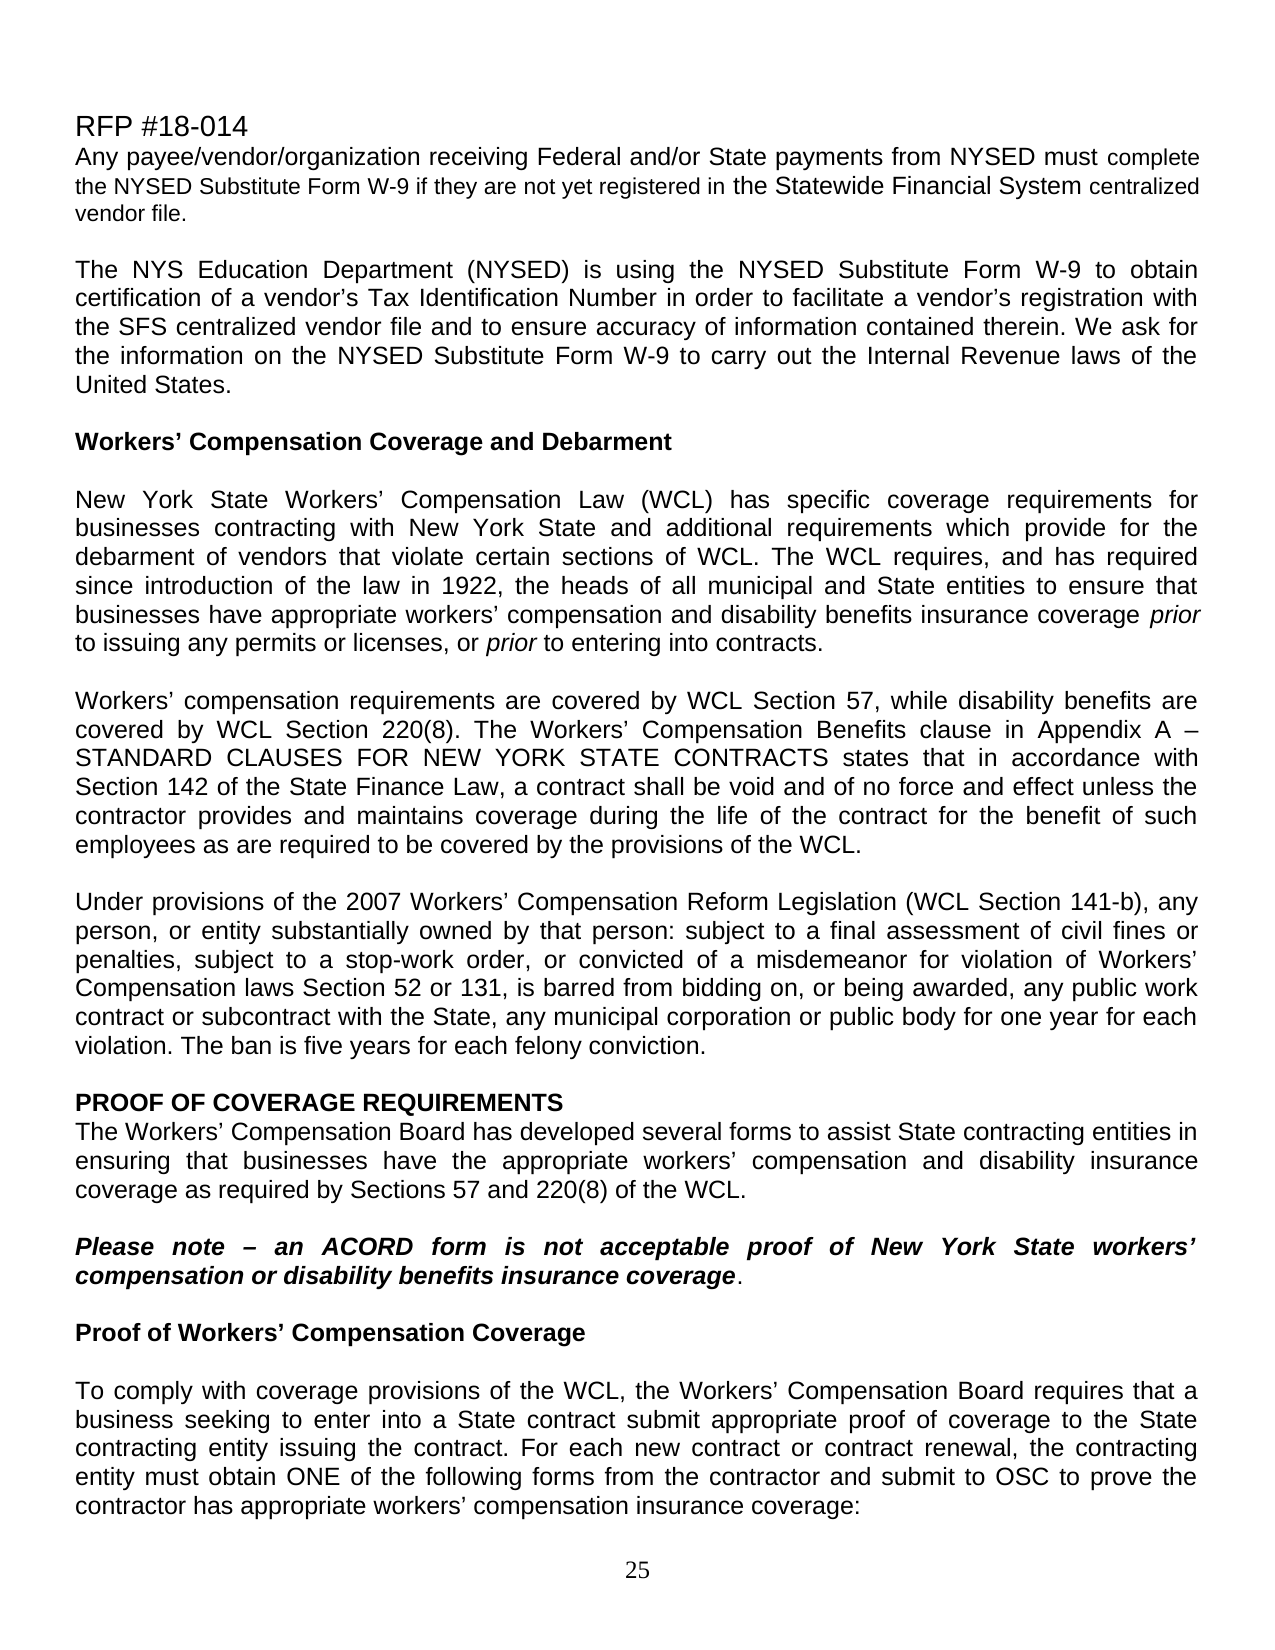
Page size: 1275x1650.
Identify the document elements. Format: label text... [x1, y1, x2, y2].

text Workers’ compensation requirements are covered by WCL Section 57, while disability benefits are covered by WCL Section 220(8). The Workers’ Compensation Benefits clause in Appendix A – STANDARD CLAUSES FOR NEW YORK STATE CONTRACTS states that in accordance with Section 142 of the State Finance Law, a contract shall be void and of no force and effect unless the contractor provides and maintains coverage during the life of the contract for the benefit of such employees as are required to be covered by the provisions of the WCL. [75, 686, 1200, 858]
text Under provisions of the 2007 Workers’ Compensation Reform Legislation (WCL Section 141-b), any person, or entity substantially owned by that person: subject to a final assessment of civil fines or penalties, subject to a stop-work order, or convicted of a misdemeanor for violation of Workers’ Compensation laws Section 52 or 131, is barred from bidding on, or being awarded, any public work contract or subcontract with the State, any municipal corporation or public body for one year for each violation. The ban is five years for each felony conviction. [75, 887, 1200, 1060]
text Please note – an ACORD form is not acceptable proof of New York State workers’ compensation or disability benefits insurance coverage. [75, 1232, 1200, 1290]
text The Workers’ Compensation Board has developed several forms to assist State contracting entities in ensuring that businesses have the appropriate workers’ compensation and disability insurance coverage as required by Sections 57 and 220(8) of the WCL. [75, 1117, 1200, 1203]
text Any payee/vendor/organization receiving Federal and/or State payments from NYSED must complete the NYSED Substitute Form W-9 if they are not yet registered in the Statewide Financial System centralized vendor file. [75, 142, 1200, 226]
text To comply with coverage provisions of the WCL, the Workers’ Compensation Board requires that a business seeking to enter into a State contract submit appropriate proof of coverage to the State contracting entity issuing the contract. For each new contract or contract renewal, the contracting entity must obtain ONE of the following forms from the contractor and submit to OSC to prove the contractor has appropriate workers’ compensation insurance coverage: [75, 1376, 1200, 1520]
text The NYS Education Department (NYSED) is using the NYSED Substitute Form W-9 to obtain certification of a vendor’s Tax Identification Number in order to facilitate a vendor’s registration with the SFS centralized vendor file and to ensure accuracy of information contained therein. We ask for the information on the NYSED Substitute Form W-9 to carry out the Internal Revenue laws of the United States. [75, 255, 1200, 398]
text Proof of Workers’ Compensation Coverage [75, 1318, 1200, 1347]
subtitle PROOF OF COVERAGE REQUIREMENTS [75, 1088, 1200, 1117]
text New York State Workers’ Compensation Law (WCL) has specific coverage requirements for businesses contracting with New York State and additional requirements which provide for the debarment of vendors that violate certain sections of WCL. The WCL requires, and has required since introduction of the law in 1922, the heads of all municipal and State entities to ensure that businesses have appropriate workers’ compensation and disability benefits insurance coverage prior to issuing any permits or licenses, or prior to entering into contracts. [75, 485, 1200, 657]
subtitle Workers’ Compensation Coverage and Debarment [75, 427, 1200, 456]
